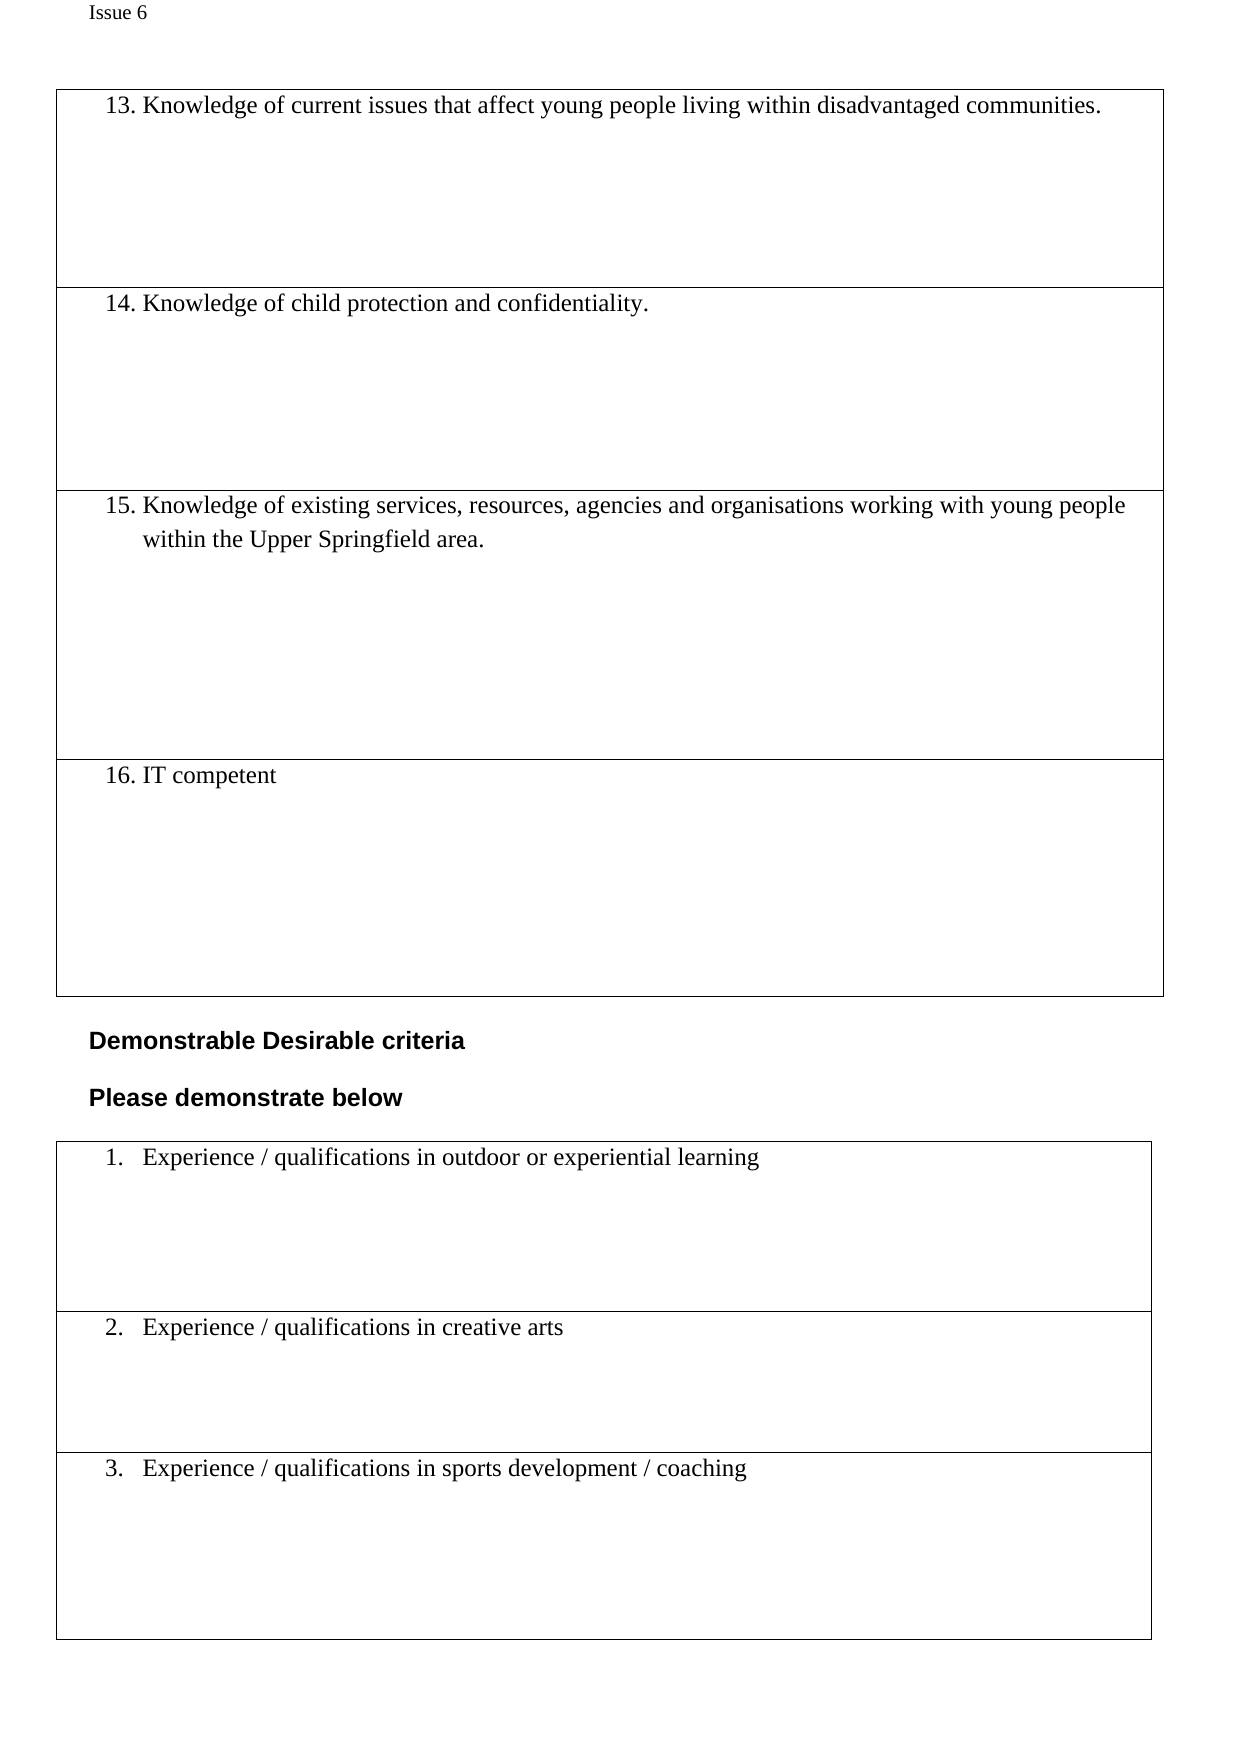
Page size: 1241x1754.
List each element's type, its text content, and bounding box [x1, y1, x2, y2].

text Demonstrable Desirable criteria [89, 1026, 1152, 1055]
table_cell Knowledge of child protection and confidentiality. [57, 288, 1163, 489]
table_cell IT competent [57, 760, 1163, 996]
table_header Experience / qualifications in outdoor or experiential learning [57, 1142, 1151, 1311]
text Please demonstrate below [89, 1083, 1152, 1112]
table_cell Experience / qualifications in creative arts [57, 1312, 1151, 1452]
table_cell Experience / qualifications in sports development / coaching [57, 1453, 1151, 1639]
table_cell Knowledge of existing services, resources, agencies and organisations working with young people within the Upper Springfield area. [57, 491, 1163, 759]
table_cell Knowledge of current issues that affect young people living within disadvantaged communities. [57, 90, 1163, 287]
